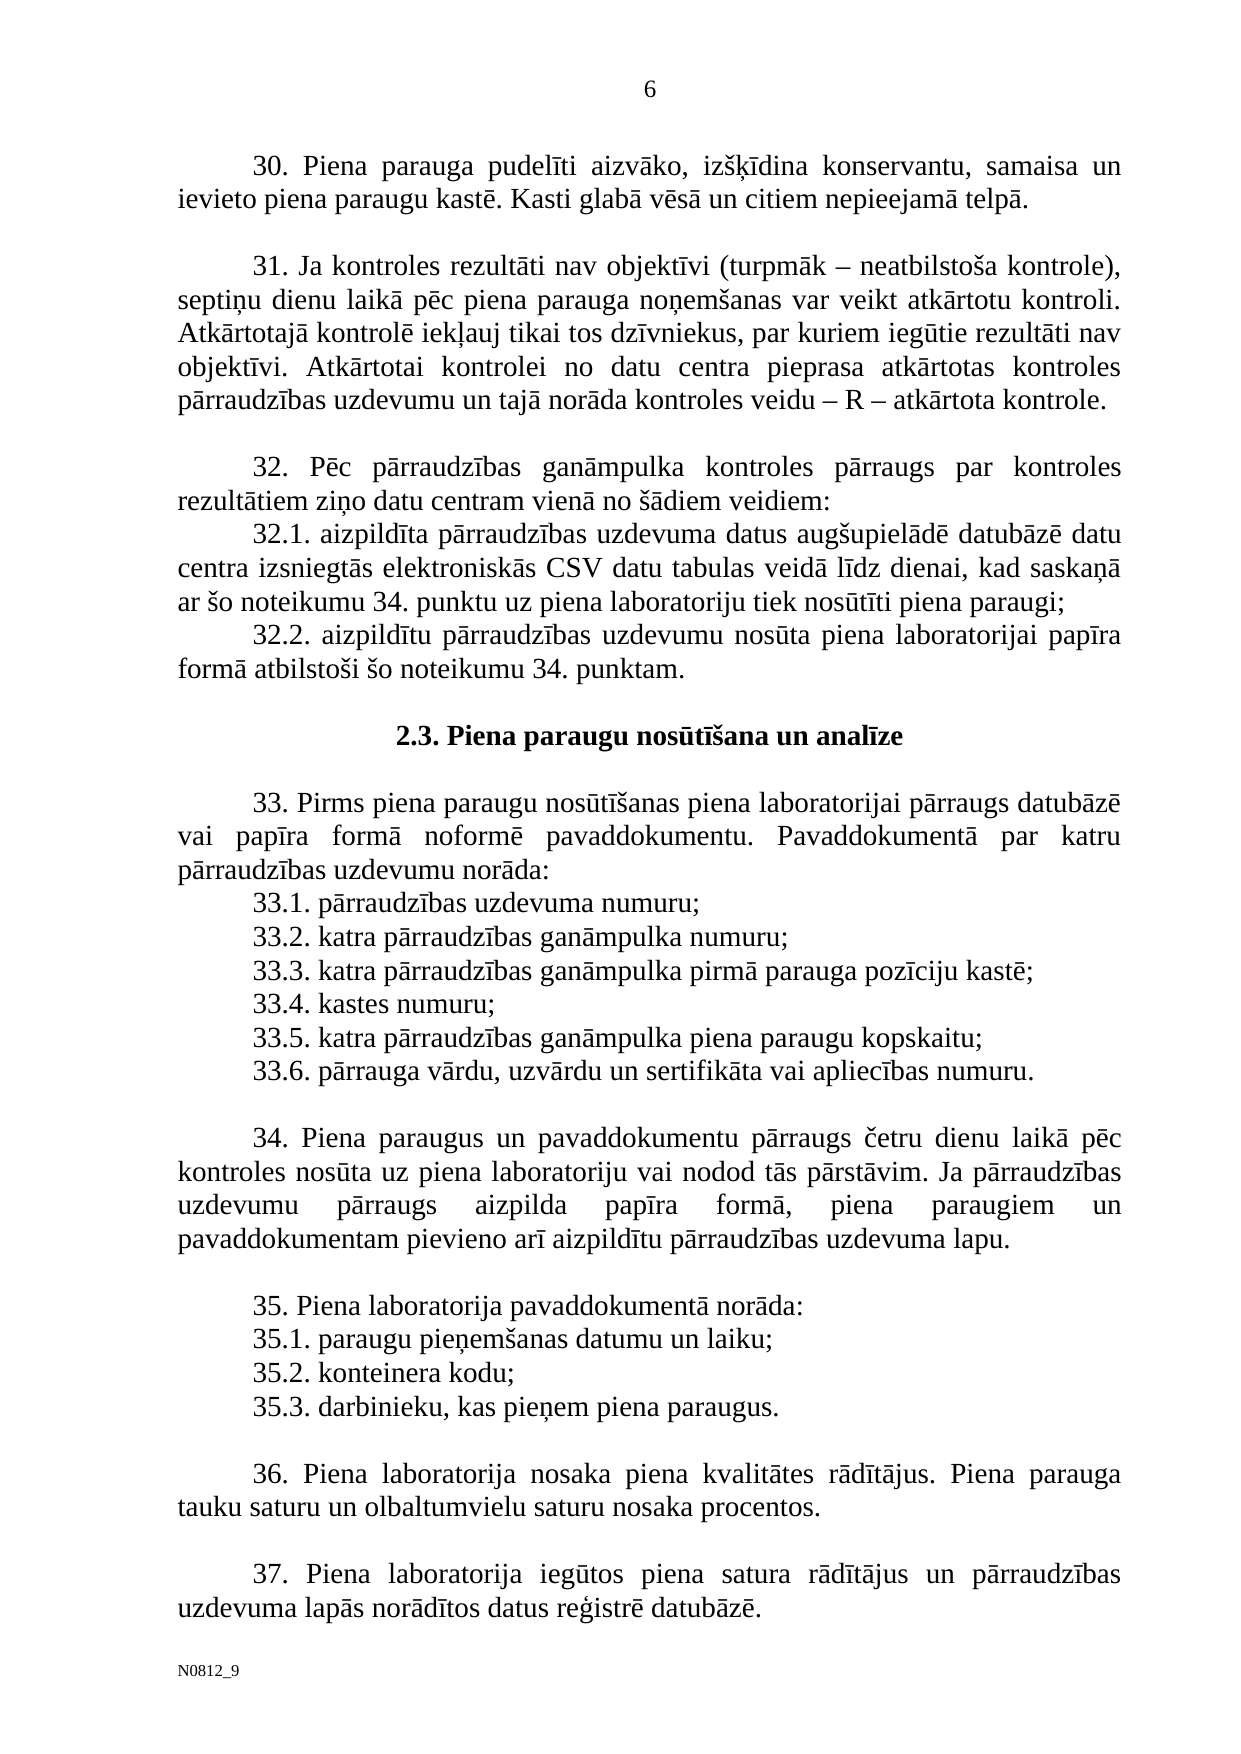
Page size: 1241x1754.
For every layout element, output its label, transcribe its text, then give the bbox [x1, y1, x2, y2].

text 32.1. aizpildīta pārraudzības uzdevuma datus augšupielādē datubāzē datu centra izsniegtās elektroniskās CSV datu tabulas veidā līdz dienai, kad saskaņā ar šo noteikumu 34. punktu uz piena laboratoriju tiek nosūtīti piena paraugi; [177, 517, 1122, 617]
text 33.4. kastes numuru; [177, 986, 1122, 1020]
text 36. Piena laboratorija nosaka piena kvalitātes rādītājus. Piena parauga tauku saturu un olbaltumvielu saturu nosaka procentos. [177, 1456, 1122, 1523]
text 33.3. katra pārraudzības ganāmpulka pirmā parauga pozīciju kastē; [177, 953, 1122, 986]
text 34. Piena paraugus un pavaddokumentu pārraugs četru dienu laikā pēc kontroles nosūta uz piena laboratoriju vai nodod tās pārstāvim. Ja pārraudzības uzdevumu pārraugs aizpilda papīra formā, piena paraugiem un pavaddokumentam pievieno arī aizpildītu pārraudzības uzdevuma lapu. [177, 1120, 1122, 1254]
text 32. Pēc pārraudzības ganāmpulka kontroles pārraugs par kontroles rezultātiem ziņo datu centram vienā no šādiem veidiem: [177, 449, 1122, 517]
text 30. Piena parauga pudelīti aizvāko, izšķīdina konservantu, samaisa un ievieto piena paraugu kastē. Kasti glabā vēsā un citiem nepieejamā telpā. [177, 148, 1122, 215]
text 31. Ja kontroles rezultāti nav objektīvi (turpmāk – neatbilstoša kontrole), septiņu dienu laikā pēc piena parauga noņemšanas var veikt atkārtotu kontroli. Atkārtotajā kontrolē iekļauj tikai tos dzīvniekus, par kuriem iegūtie rezultāti nav objektīvi. Atkārtotai kontrolei no datu centra pieprasa atkārtotas kontroles pārraudzības uzdevumu un tajā norāda kontroles veidu – R – atkārtota kontrole. [177, 248, 1122, 416]
text 33.5. katra pārraudzības ganāmpulka piena paraugu kopskaitu; [177, 1020, 1122, 1053]
text 35.3. darbinieku, kas pieņem piena paraugus. [177, 1389, 1122, 1422]
text 33.1. pārraudzības uzdevuma numuru; [177, 886, 1122, 919]
text 32.2. aizpildītu pārraudzības uzdevumu nosūta piena laboratorijai papīra formā atbilstoši šo noteikumu 34. punktam. [177, 617, 1122, 684]
text 33. Pirms piena paraugu nosūtīšanas piena laboratorijai pārraugs datubāzē vai papīra formā noformē pavaddokumentu. Pavaddokumentā par katru pārraudzības uzdevumu norāda: [177, 785, 1122, 886]
text 33.6. pārrauga vārdu, uzvārdu un sertifikāta vai apliecības numuru. [177, 1053, 1122, 1087]
text 37. Piena laboratorija iegūtos piena satura rādītājus un pārraudzības uzdevuma lapās norādītos datus reģistrē datubāzē. [177, 1556, 1122, 1623]
text 35.2. konteinera kodu; [177, 1355, 1122, 1389]
text 35. Piena laboratorija pavaddokumentā norāda: [177, 1288, 1122, 1322]
text 35.1. paraugu pieņemšanas datumu un laiku; [177, 1322, 1122, 1355]
list 2.3. Piena paraugu nosūtīšana un analīze [177, 718, 1122, 751]
text 33.2. katra pārraudzības ganāmpulka numuru; [177, 919, 1122, 953]
